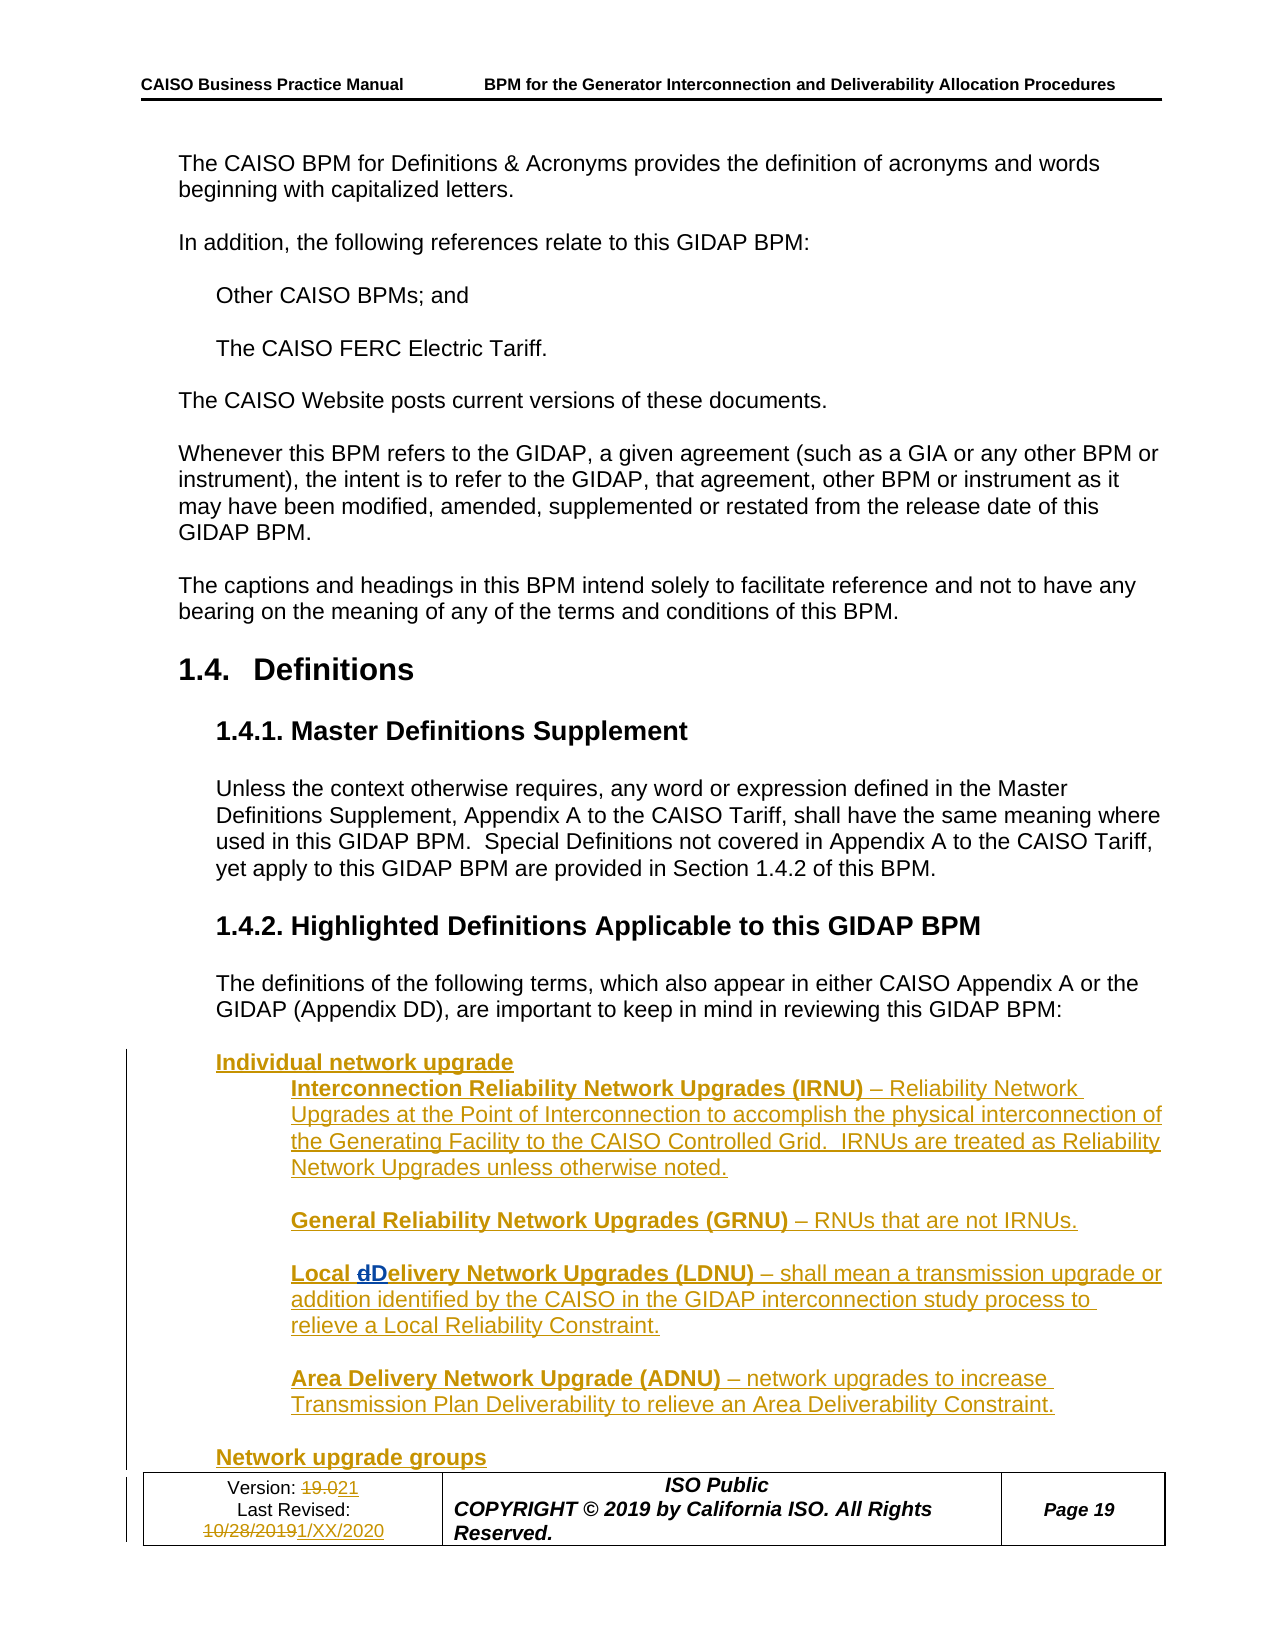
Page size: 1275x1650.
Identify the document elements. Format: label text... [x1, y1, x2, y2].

text Unless the context otherwise requires, any word or expression defined in the Master Definitions Supplement, Appendix A to the CAISO Tariff, shall have the same meaning where used in this GIDAP BPM. Special Definitions not covered in Appendix A to the CAISO Tariff, yet apply to this GIDAP BPM are provided in Section 1.4.2 of this BPM. [216, 775, 1162, 881]
list Master Definitions Supplement [216, 715, 1162, 747]
text The CAISO FERC Electric Tariff. [216, 334, 1162, 361]
text In addition, the following references relate to this GIDAP BPM: [178, 229, 1162, 255]
text The captions and headings in this BPM intend solely to facilitate reference and not to have any bearing on the meaning of any of the terms and conditions of this BPM. [178, 572, 1162, 624]
text The CAISO BPM for Definitions & Acronyms provides the definition of acronyms and words beginning with capitalized letters. [178, 150, 1162, 203]
text The CAISO Website posts current versions of these documents. [178, 387, 1162, 413]
text Whenever this BPM refers to the GIDAP, a given agreement (such as a GIA or any other BPM or instrument), the intent is to refer to the GIDAP, that agreement, other BPM or instrument as it may have been modified, amended, supplemented or restated from the release date of this GIDAP BPM. [178, 440, 1162, 545]
text The definitions of the following terms, which also appear in either CAISO Appendix A or the GIDAP (Appendix DD), are important to keep in mind in reviewing this GIDAP BPM: [216, 969, 1162, 1022]
text Other CAISO BPMs; and [216, 282, 1162, 308]
list Highlighted Definitions Applicable to this GIDAP BPM [216, 909, 1162, 941]
list Definitions [178, 651, 1162, 687]
